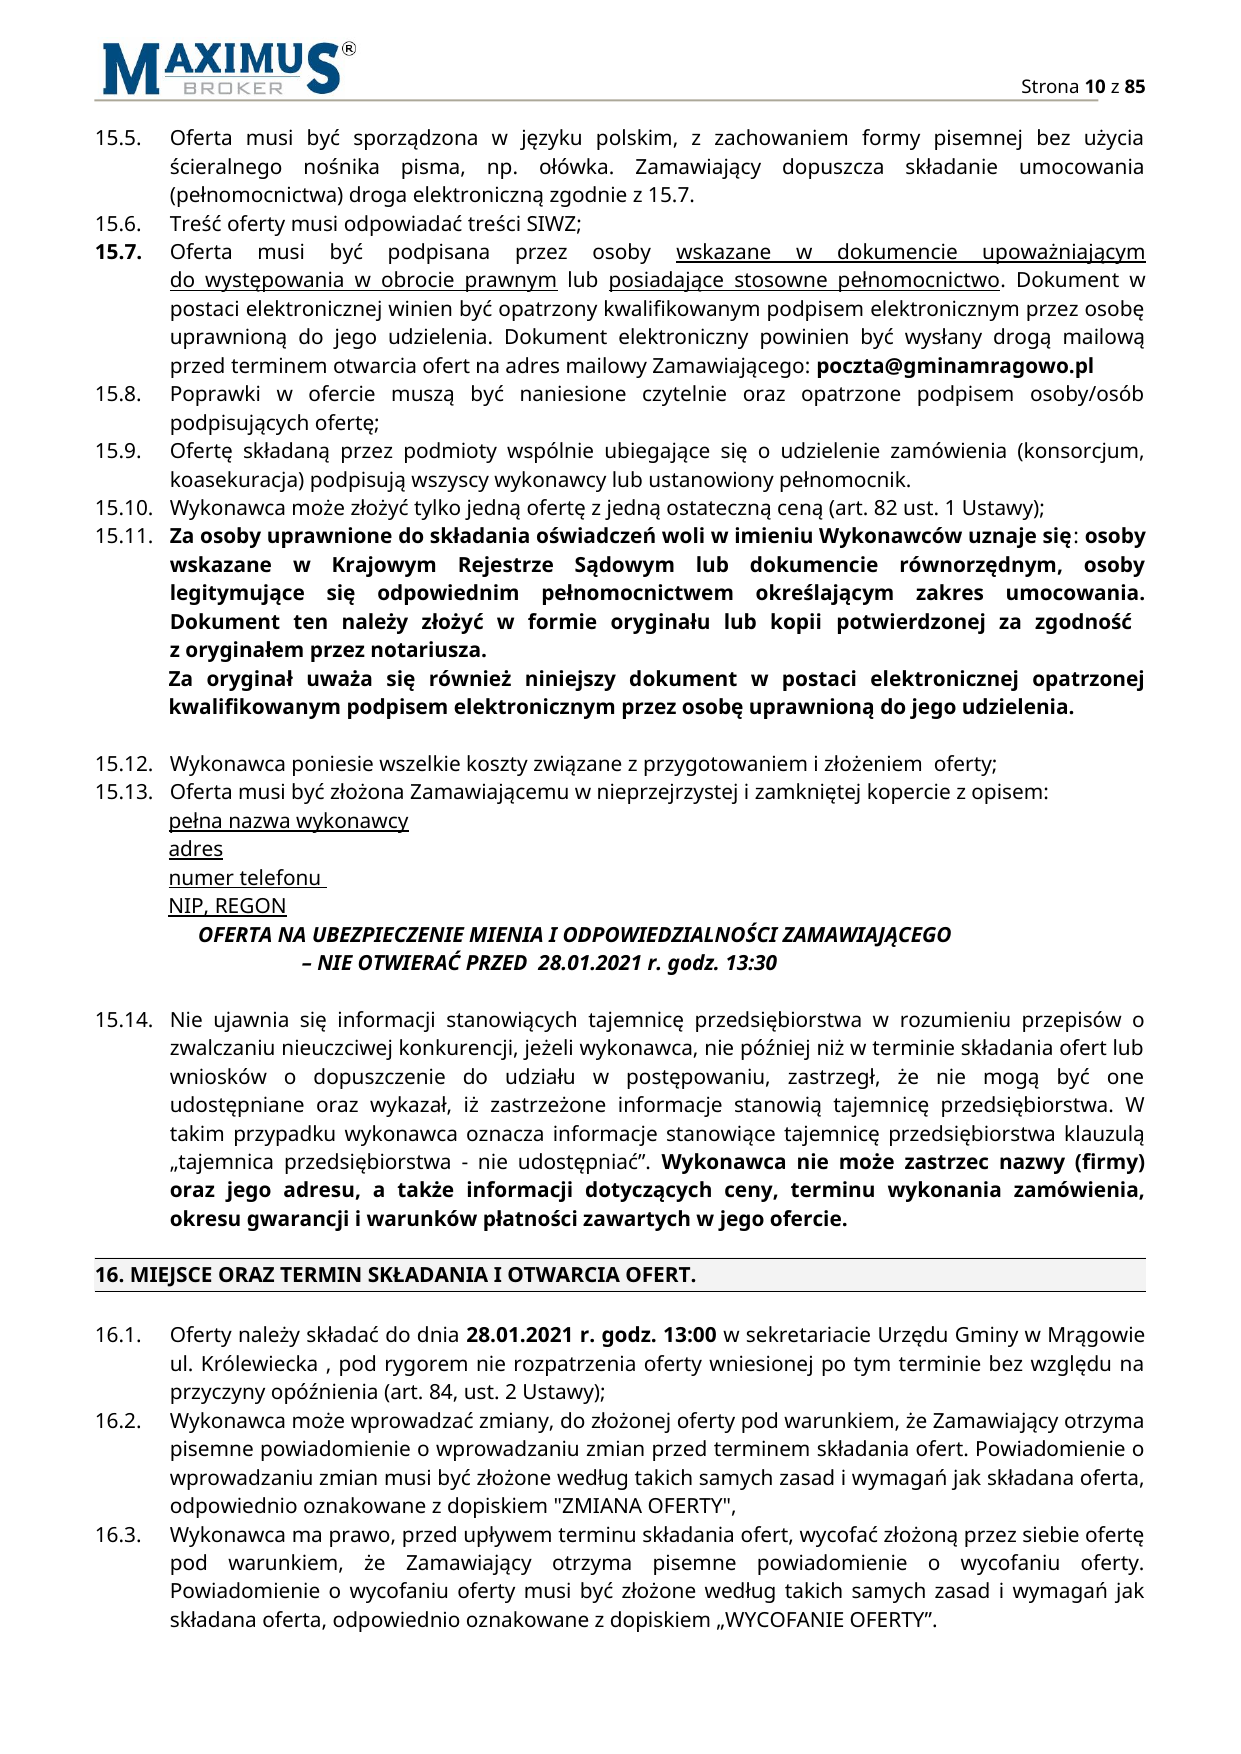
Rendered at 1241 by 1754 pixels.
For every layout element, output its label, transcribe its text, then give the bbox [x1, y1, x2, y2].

text OFERTA NA UBEZPIECZENIE MIENIA I ODPOWIEDZIALNOŚCI ZAMAWIAJĄCEGO [94, 920, 1146, 948]
list Oferty należy składać do dnia 28.01.2021 r. godz. 13:00 w sekretariacie Urzędu Gminy w Mrągowie ul. Królewiecka , pod rygorem nie rozpatrzenia oferty wniesionej po tym terminie bez względu na przyczyny opóźnienia (art. 84, ust. 2 Ustawy); [94, 1321, 1146, 1406]
subtitle 16. MIEJSCE ORAZ TERMIN SKŁADANIA I OTWARCIA OFERT. [94, 1259, 1146, 1292]
list Ofertę składaną przez podmioty wspólnie ubiegające się o udzielenie zamówienia (konsorcjum, koasekuracja) podpisują wszyscy wykonawcy lub ustanowiony pełnomocnik. [94, 436, 1146, 493]
list Za osoby uprawnione do składania oświadczeń woli w imieniu Wykonawców uznaje się: osoby wskazane w Krajowym Rejestrze Sądowym lub dokumencie równorzędnym, osoby legitymujące się odpowiednim pełnomocnictwem określającym zakres umocowania. Dokument ten należy złożyć w formie oryginału lub kopii potwierdzonej za zgodność z oryginałem przez notariusza. [94, 522, 1146, 664]
list Za oryginał uważa się również niniejszy dokument w postaci elektronicznej opatrzonej kwalifikowanym podpisem elektronicznym przez osobę uprawnioną do jego udzielenia. [168, 664, 1146, 721]
list Oferta musi być podpisana przez osoby wskazane w dokumencie upoważniającym do występowania w obrocie prawnym lub posiadające stosowne pełnomocnictwo. Dokument w postaci elektronicznej winien być opatrzony kwalifikowanym podpisem elektronicznym przez osobę uprawnioną do jego udzielenia. Dokument elektroniczny powinien być wysłany drogą mailową przed terminem otwarcia ofert na adres mailowy Zamawiającego: poczta@gminamragowo.pl [94, 237, 1146, 379]
list Wykonawca może złożyć tylko jedną ofertę z jedną ostateczną ceną (art. 82 ust. 1 Ustawy); [94, 493, 1146, 522]
text numer telefonu [168, 863, 1146, 891]
text – NIE OTWIERAĆ PRZED 28.01.2021 r. godz. 13:30 [302, 948, 1146, 977]
text NIP, REGON [168, 891, 1146, 920]
list Oferta musi być złożona Zamawiającemu w nieprzejrzystej i zamkniętej kopercie z opisem: [94, 777, 1146, 806]
list Wykonawca poniesie wszelkie koszty związane z przygotowaniem i złożeniem oferty; [94, 749, 1146, 777]
picture [97, 37, 362, 99]
list Nie ujawnia się informacji stanowiących tajemnicę przedsiębiorstwa w rozumieniu przepisów o zwalczaniu nieuczciwej konkurencji, jeżeli wykonawca, nie później niż w terminie składania ofert lub wniosków o dopuszczenie do udziału w postępowaniu, zastrzegł, że nie mogą być one udostępniane oraz wykazał, iż zastrzeżone informacje stanowią tajemnicę przedsiębiorstwa. W takim przypadku wykonawca oznacza informacje stanowiące tajemnicę przedsiębiorstwa klauzulą „tajemnica przedsiębiorstwa - nie udostępniać”. Wykonawca nie może zastrzec nazwy (firmy) oraz jego adresu, a także informacji dotyczących ceny, terminu wykonania zamówienia, okresu gwarancji i warunków płatności zawartych w jego ofercie. [94, 1005, 1146, 1232]
text adres [168, 834, 1146, 863]
list Wykonawca ma prawo, przed upływem terminu składania ofert, wycofać złożoną przez siebie ofertę pod warunkiem, że Zamawiający otrzyma pisemne powiadomienie o wycofaniu oferty. Powiadomienie o wycofaniu oferty musi być złożone według takich samych zasad i wymagań jak składana oferta, odpowiednio oznakowane z dopiskiem „WYCOFANIE OFERTY”. [94, 1520, 1146, 1633]
list Oferta musi być sporządzona w języku polskim, z zachowaniem formy pisemnej bez użycia ścieralnego nośnika pisma, np. ołówka. Zamawiający dopuszcza składanie umocowania (pełnomocnictwa) droga elektroniczną zgodnie z 15.7. [94, 123, 1146, 209]
text pełna nazwa wykonawcy [168, 806, 1146, 834]
list Poprawki w ofercie muszą być naniesione czytelnie oraz opatrzone podpisem osoby/osób podpisujących ofertę; [94, 379, 1146, 436]
list Treść oferty musi odpowiadać treści SIWZ; [94, 209, 1146, 237]
list Wykonawca może wprowadzać zmiany, do złożonej oferty pod warunkiem, że Zamawiający otrzyma pisemne powiadomienie o wprowadzaniu zmian przed terminem składania ofert. Powiadomienie o wprowadzaniu zmian musi być złożone według takich samych zasad i wymagań jak składana oferta, odpowiednio oznakowane z dopiskiem "ZMIANA OFERTY", [94, 1406, 1146, 1520]
